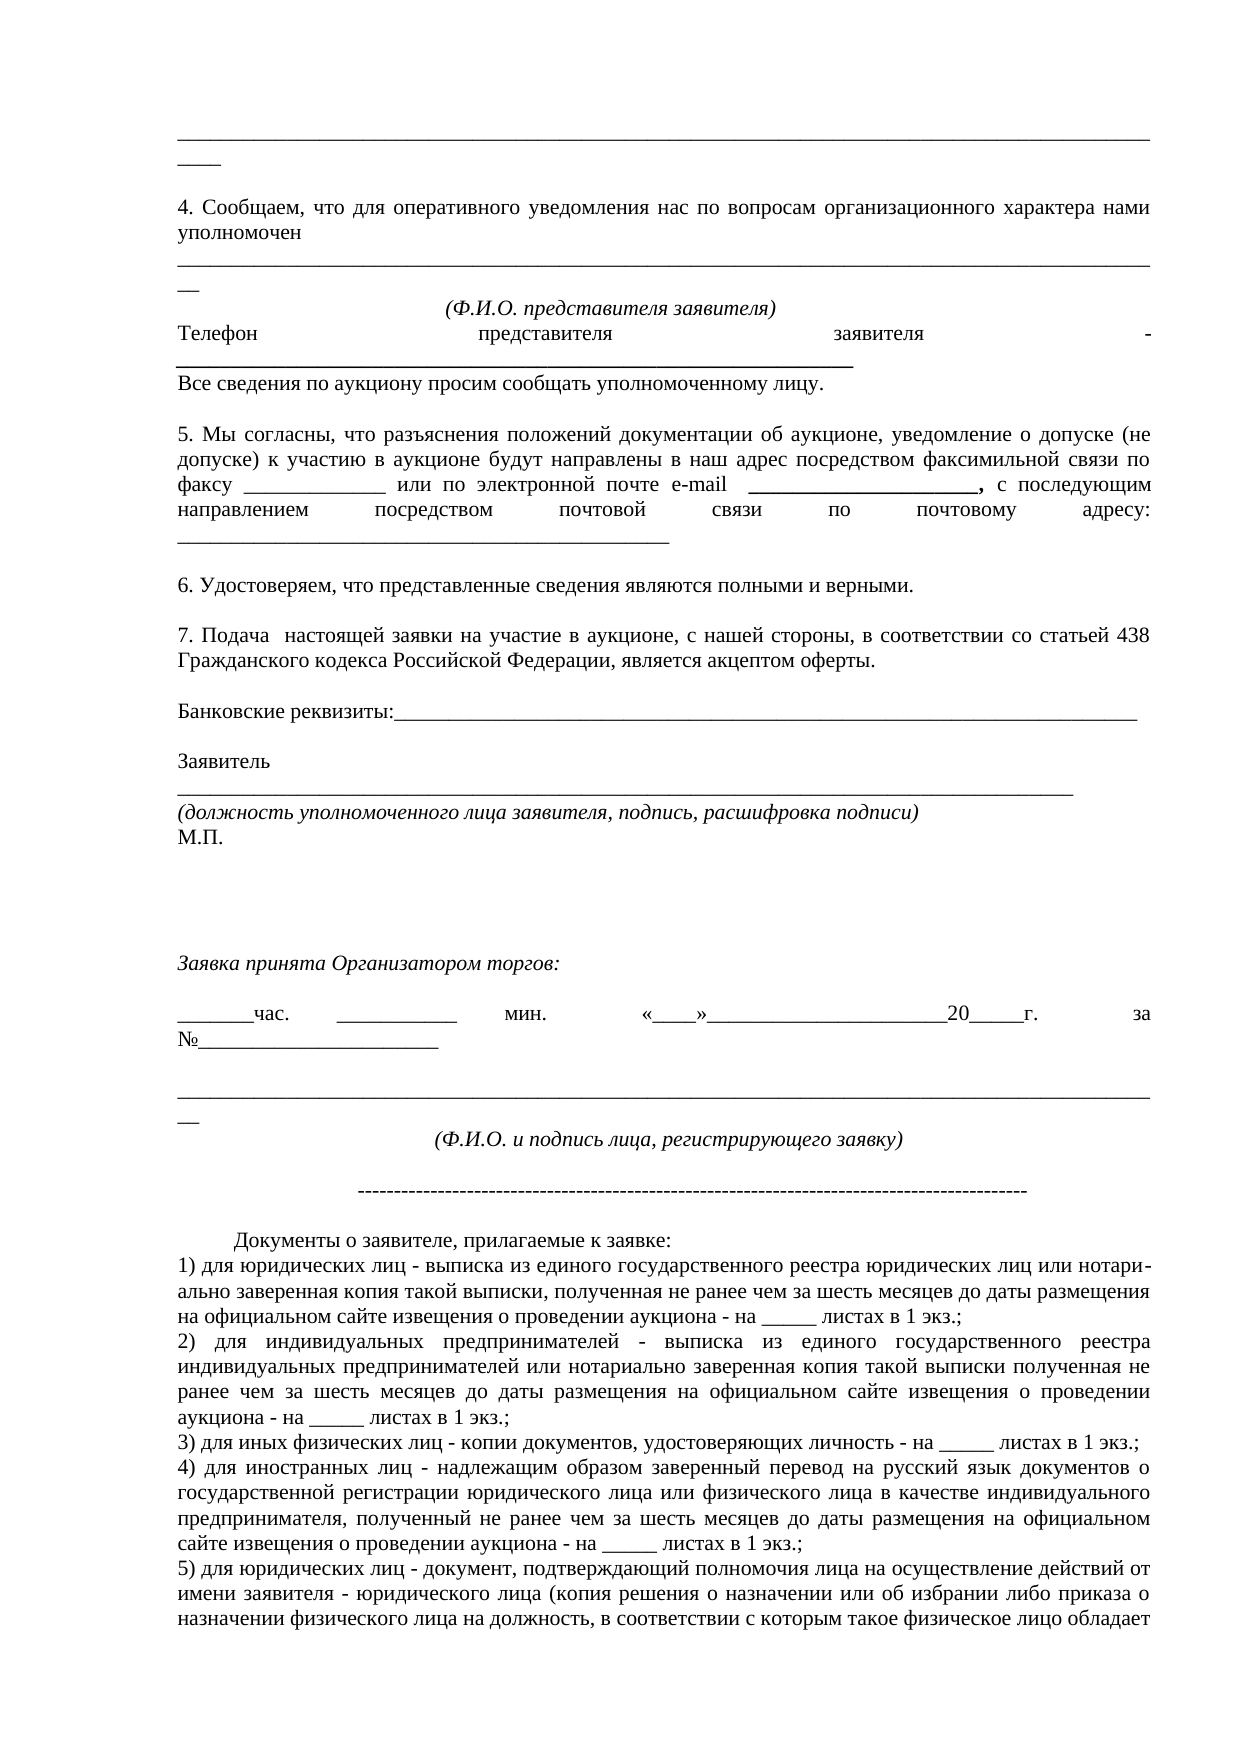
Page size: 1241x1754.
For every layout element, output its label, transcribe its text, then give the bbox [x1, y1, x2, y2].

text (должность уполномоченного лица заявителя, подпись, расшифровка подписи) [177, 799, 1152, 824]
text 1) для юридических лиц - выписка из единого государственного реестра юридических лиц или нотариально заверенная копия такой выписки, полученная не ранее чем за шесть месяцев до даты размещения на официальном сайте извещения о проведении аукциона - на _____ листах в 1 экз.; [177, 1252, 1152, 1328]
text Заявка принята Организатором торгов: [177, 950, 1152, 975]
text Заявитель __________________________________________________________________________________ [177, 748, 1152, 799]
text ___________________________________________________________________________________________ [177, 1076, 1152, 1126]
text (Ф.И.О. и подпись лица, регистрирующего заявку) [177, 1126, 1152, 1152]
text Все сведения по аукциону просим сообщать уполномоченному лицу. [177, 370, 1152, 395]
text 2) для индивидуальных предпринимателей - выписка из единого государственного реестра индивидуальных предпринимателей или нотариально заверенная копия такой выписки полученная не ранее чем за шесть месяцев до даты размещения на официальном сайте извещения о проведении аукциона - на _____ листах в 1 экз.; [177, 1328, 1152, 1429]
text 6. Удостоверяем, что представленные сведения являются полными и верными. [177, 572, 1152, 597]
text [177, 118, 1152, 168]
text _______час. ___________ мин. «____»______________________20_____г. за №______________________ [177, 1000, 1152, 1051]
text Телефон представителя заявителя ______________________________________________________________ [177, 320, 1152, 370]
text 5. Мы согласны, что разъяснения положений документации об аукционе, уведомление о допуске (не допуске) к участию в аукционе будут направлены в наш адрес посредством факсимильной связи по факсу _____________ или по электронной почте e-mail _____________________, с последующим направлением посредством почтовой связи по почтовому адресу: _____________________________________________ [177, 421, 1152, 547]
text М.П. [177, 824, 1152, 849]
text (Ф.И.О. представителя заявителя) [177, 294, 1152, 320]
text 4. Сообщаем, что для оперативного уведомления нас по вопросам организационного характера нами уполномочен ___________________________________________________________________________________________ [177, 194, 1152, 294]
text Документы о заявителе, прилагаемые к заявке: [177, 1227, 1152, 1252]
text 7. Подача настоящей заявки на участие в аукционе, с нашей стороны, в соответствии со статьей 438 Гражданского кодекса Российской Федерации, является акцептом оферты. [177, 622, 1152, 673]
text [177, 1555, 1152, 1631]
text Банковские реквизиты:____________________________________________________________________ [177, 698, 1152, 723]
text 4) для иностранных лиц - надлежащим образом заверенный перевод на русский язык документов о государственной регистрации юридического лица или физического лица в качестве индивидуального предпринимателя, полученный не ранее чем за шесть месяцев до даты размещения на официальном сайте извещения о проведении аукциона - на _____ листах в 1 экз.; [177, 1454, 1152, 1555]
text -------------------------------------------------------------------------------------------- [177, 1177, 1152, 1202]
text 3) для иных физических лиц - копии документов, удостоверяющих личность - на _____ листах в 1 экз.; [177, 1429, 1152, 1454]
